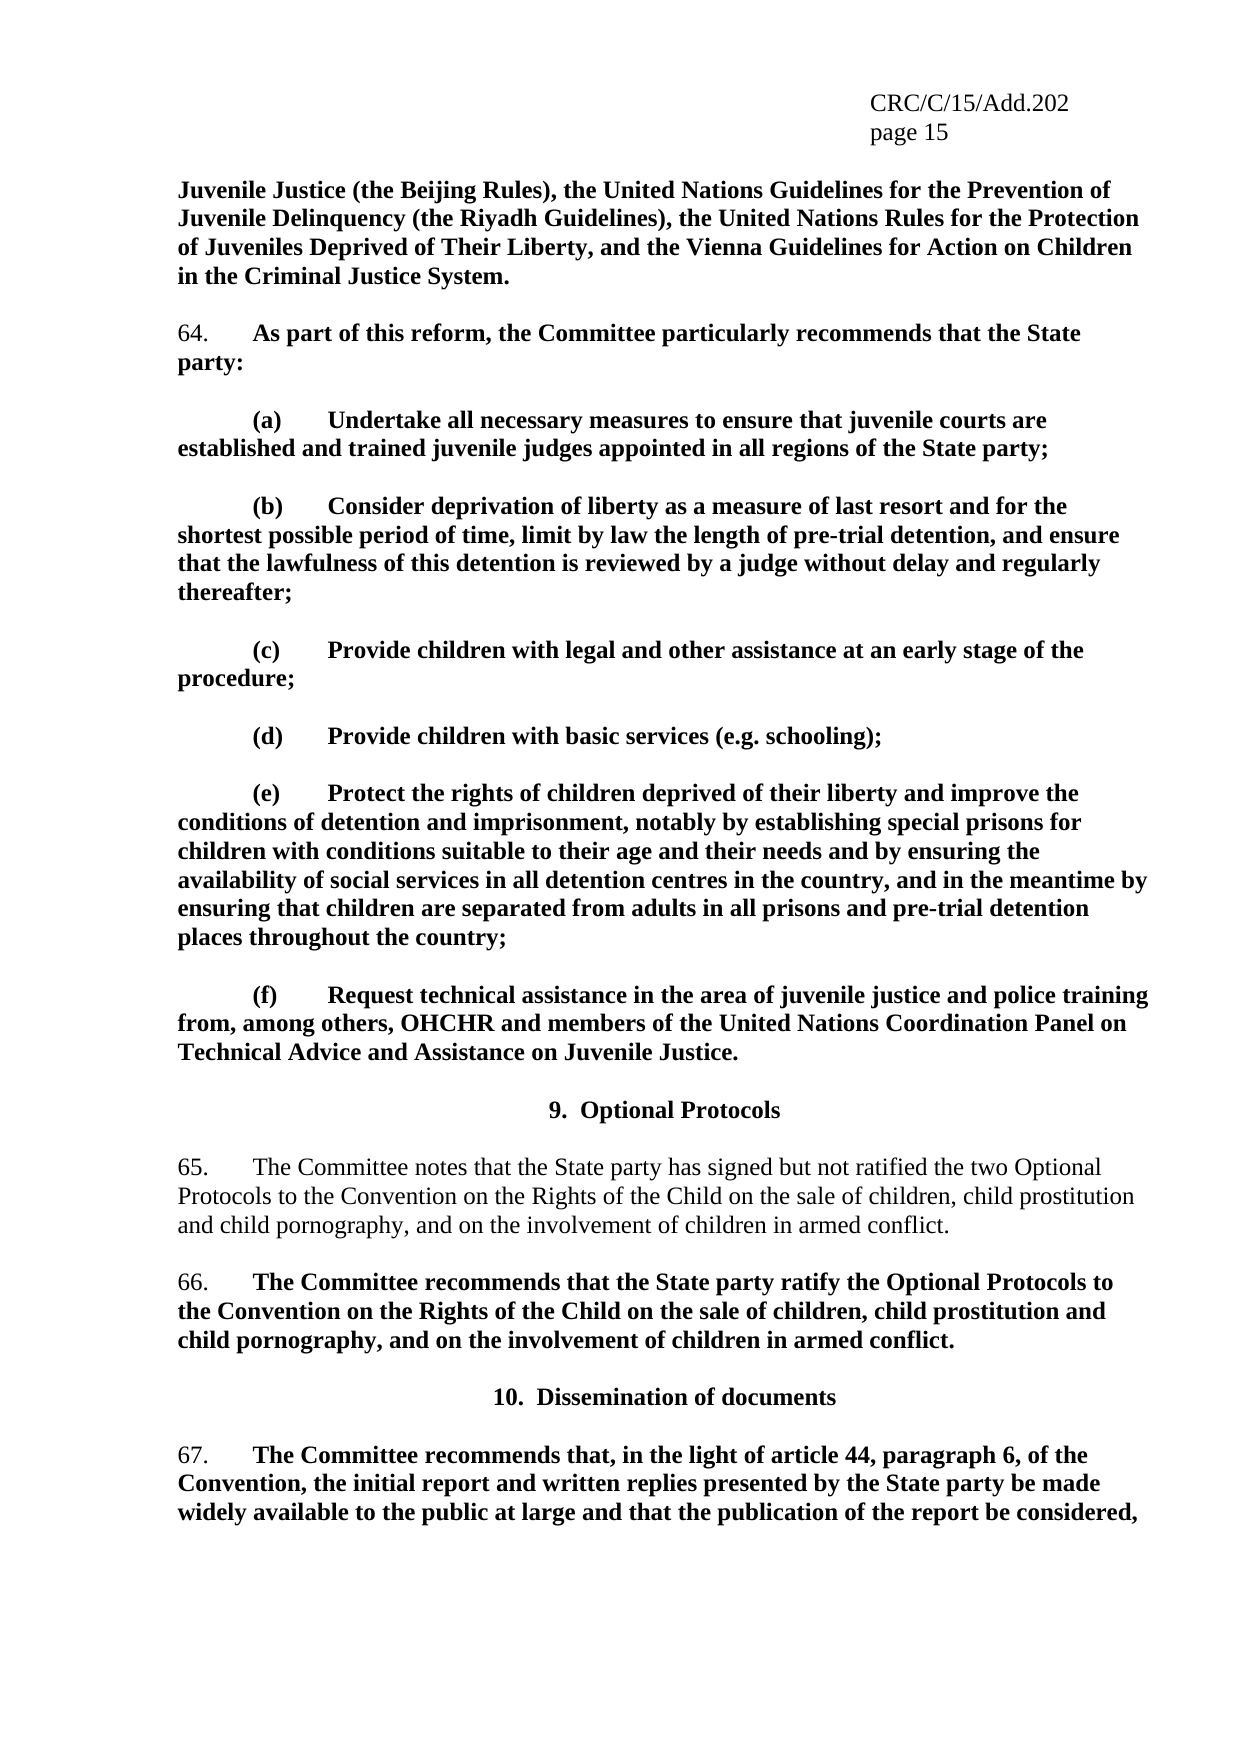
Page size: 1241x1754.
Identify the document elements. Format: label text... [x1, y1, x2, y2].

text (d) Provide children with basic services (e.g. schooling); [177, 721, 1152, 750]
text (c) Provide children with legal and other assistance at an early stage of the procedure; [177, 635, 1152, 692]
text (f) Request technical assistance in the area of juvenile justice and police training from, among others, OHCHR and members of the United Nations Coordination Panel on Technical Advice and Assistance on Juvenile Justice. [177, 980, 1152, 1066]
text (e) Protect the rights of children deprived of their liberty and improve the conditions of detention and imprisonment, notably by establishing special prisons for children with conditions suitable to their age and their needs and by ensuring the availability of social services in all detention centres in the country, and in the meantime by ensuring that children are separated from adults in all prisons and pre-trial detention places throughout the country; [177, 778, 1152, 951]
subtitle 9. Optional Protocols [177, 1095, 1152, 1123]
text (a) Undertake all necessary measures to ensure that juvenile courts are established and trained juvenile judges appointed in all regions of the State party; [177, 405, 1152, 462]
text 66. The Committee recommends that the State party ratify the Optional Protocols to the Convention on the Rights of the Child on the sale of children, child prostitution and child pornography, and on the involvement of children in armed conflict. [177, 1267, 1152, 1353]
text (b) Consider deprivation of liberty as a measure of last resort and for the shortest possible period of time, limit by law the length of pre-trial detention, and ensure that the lawfulness of this detention is reviewed by a judge without delay and regularly thereafter; [177, 491, 1152, 606]
text Juvenile Justice (the Beijing Rules), the United Nations Guidelines for the Prevention of Juvenile Delinquency (the Riyadh Guidelines), the United Nations Rules for the Protection of Juveniles Deprived of Their Liberty, and the Vienna Guidelines for Action on Children in the Criminal Justice System. [177, 175, 1152, 290]
text 64. As part of this reform, the Committee particularly recommends that the State party: [177, 318, 1152, 376]
subtitle 10. Dissemination of documents [177, 1382, 1152, 1411]
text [177, 1440, 1152, 1526]
text 65. The Committee notes that the State party has signed but not ratified the two Optional Protocols to the Convention on the Rights of the Child on the sale of children, child prostitution and child pornography, and on the involvement of children in armed conflict. [177, 1152, 1152, 1238]
